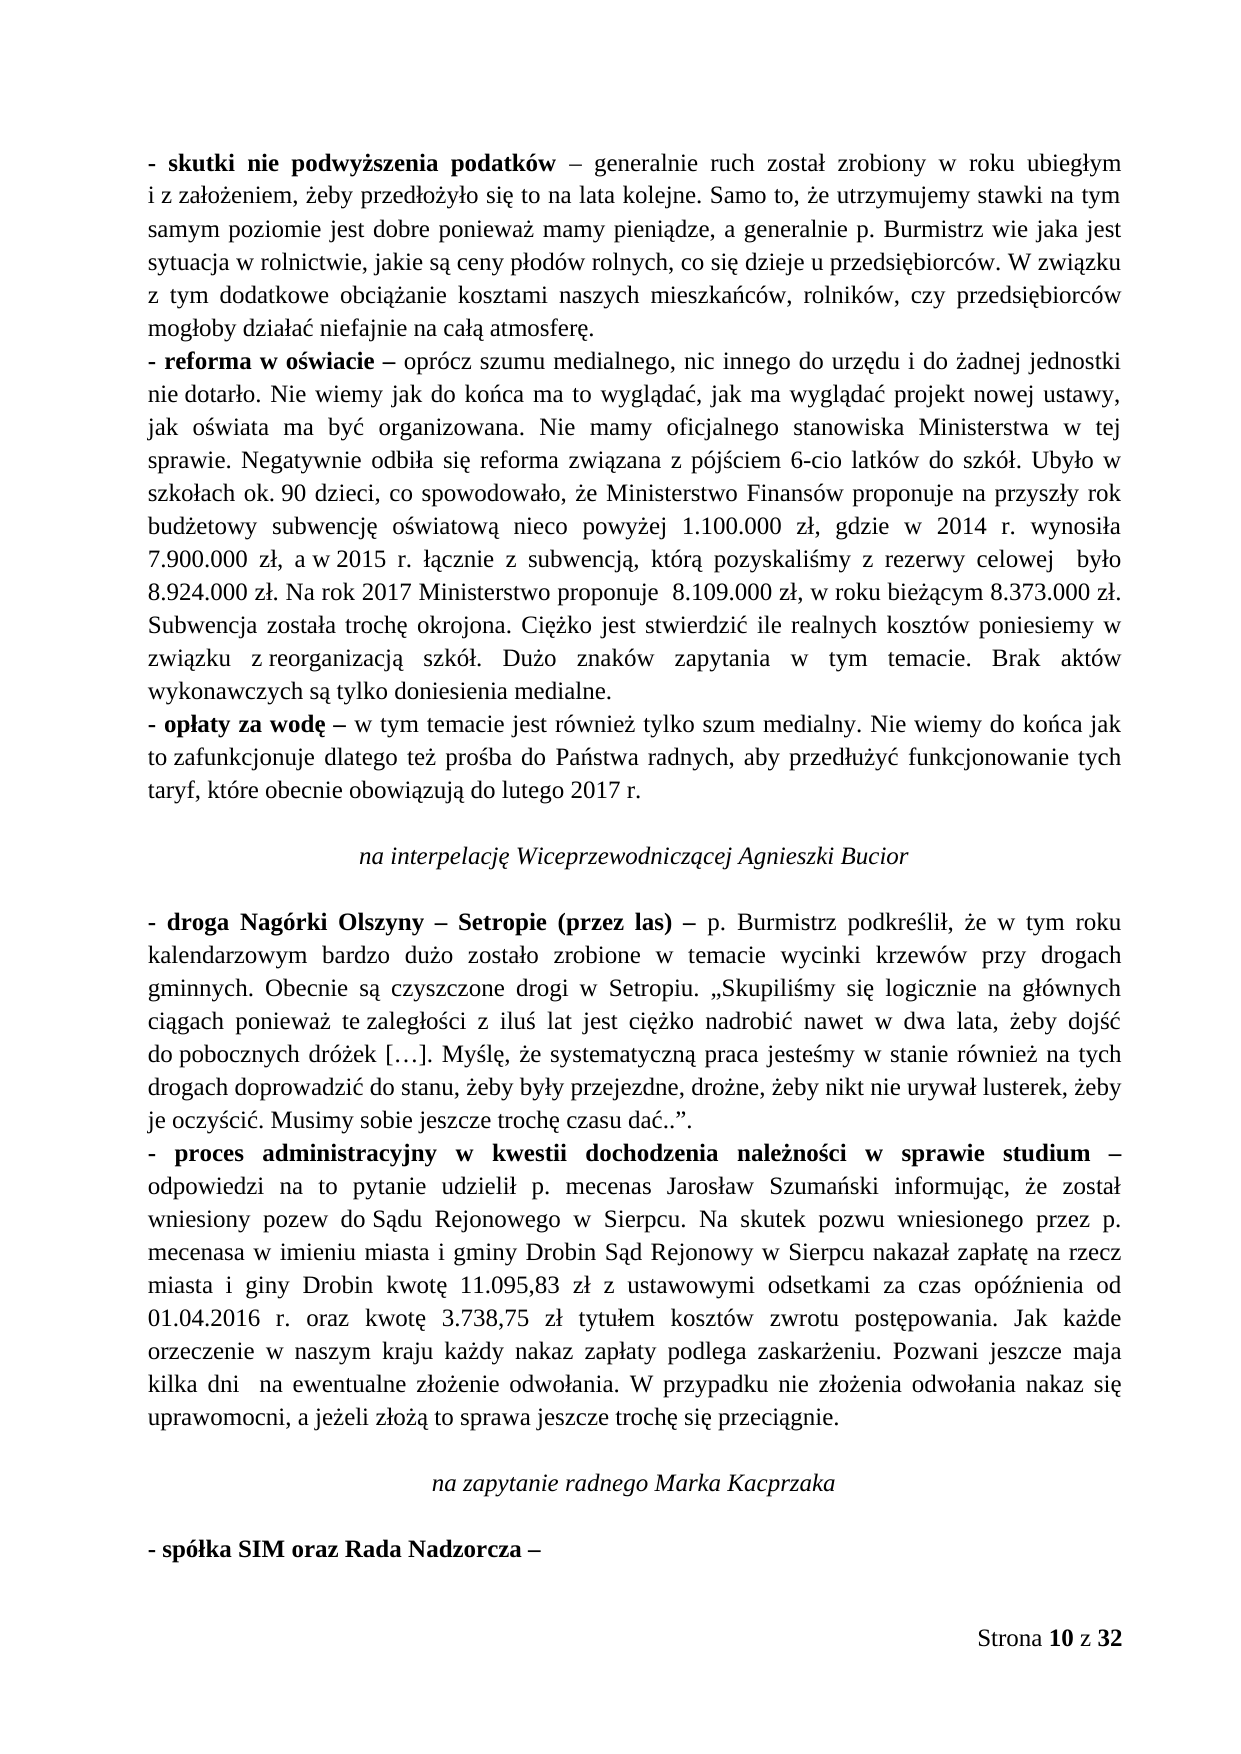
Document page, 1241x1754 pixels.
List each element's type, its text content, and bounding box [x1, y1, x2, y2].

text - proces administracyjny w kwestii dochodzenia należności w sprawie studium – odpowiedzi na to pytanie udzielił p. mecenas Jarosław Szumański informując, że został wniesiony pozew do Sądu Rejonowego w Sierpcu. Na skutek pozwu wniesionego przez p. mecenasa w imieniu miasta i gminy Drobin Sąd Rejonowy w Sierpcu nakazał zapłatę na rzecz miasta i giny Drobin kwotę 11.095,83 zł z ustawowymi odsetkami za czas opóźnienia od 01.04.2016 r. oraz kwotę 3.738,75 zł tytułem kosztów zwrotu postępowania. Jak każde orzeczenie w naszym kraju każdy nakaz zapłaty podlega zaskarżeniu. Pozwani jeszcze maja kilka dni na ewentualne złożenie odwołania. W przypadku nie złożenia odwołania nakaz się uprawomocni, a jeżeli złożą to sprawa jeszcze trochę się przeciągnie. [148, 1138, 1122, 1431]
text - opłaty za wodę – w tym temacie jest również tylko szum medialny. Nie wiemy do końca jak to zafunkcjonuje dlatego też prośba do Państwa radnych, aby przedłużyć funkcjonowanie tych taryf, które obecnie obowiązują do lutego 2017 r. [148, 709, 1122, 804]
text - droga Nagórki Olszyny – Setropie (przez las) – p. Burmistrz podkreślił, że w tym roku kalendarzowym bardzo dużo zostało zrobione w temacie wycinki krzewów przy drogach gminnych. Obecnie są czyszczone drogi w Setropiu. „Skupiliśmy się logicznie na głównych ciągach ponieważ te zaległości z iluś lat jest ciężko nadrobić nawet w dwa lata, żeby dojść do pobocznych dróżek […]. Myślę, że systematyczną praca jesteśmy w stanie również na tych drogach doprowadzić do stanu, żeby były przejezdne, drożne, żeby nikt nie urywał lusterek, żeby je oczyścić. Musimy sobie jeszcze trochę czasu dać..”. [148, 907, 1122, 1134]
text na interpelację Wiceprzewodniczącej Agnieszki Bucior [148, 841, 1122, 870]
text - spółka SIM oraz Rada Nadzorcza – [148, 1534, 1122, 1563]
text - skutki nie podwyższenia podatków – generalnie ruch został zrobiony w roku ubiegłym i z założeniem, żeby przedłożyło się to na lata kolejne. Samo to, że utrzymujemy stawki na tym samym poziomie jest dobre ponieważ mamy pieniądze, a generalnie p. Burmistrz wie jaka jest sytuacja w rolnictwie, jakie są ceny płodów rolnych, co się dzieje u przedsiębiorców. W związku z tym dodatkowe obciążanie kosztami naszych mieszkańców, rolników, czy przedsiębiorców mogłoby działać niefajnie na całą atmosferę. [148, 148, 1122, 341]
text na zapytanie radnego Marka Kacprzaka [148, 1468, 1122, 1497]
text - reforma w oświacie – oprócz szumu medialnego, nic innego do urzędu i do żadnej jednostki nie dotarło. Nie wiemy jak do końca ma to wyglądać, jak ma wyglądać projekt nowej ustawy, jak oświata ma być organizowana. Nie mamy oficjalnego stanowiska Ministerstwa w tej sprawie. Negatywnie odbiła się reforma związana z pójściem 6-cio latków do szkół. Ubyło w szkołach ok. 90 dzieci, co spowodowało, że Ministerstwo Finansów proponuje na przyszły rok budżetowy subwencję oświatową nieco powyżej 1.100.000 zł, gdzie w 2014 r. wynosiła 7.900.000 zł, a w 2015 r. łącznie z subwencją, którą pozyskaliśmy z rezerwy celowej było 8.924.000 zł. Na rok 2017 Ministerstwo proponuje 8.109.000 zł, w roku bieżącym 8.373.000 zł. Subwencja została trochę okrojona. Ciężko jest stwierdzić ile realnych kosztów poniesiemy w związku z reorganizacją szkół. Dużo znaków zapytania w tym temacie. Brak aktów wykonawczych są tylko doniesienia medialne. [148, 346, 1122, 705]
